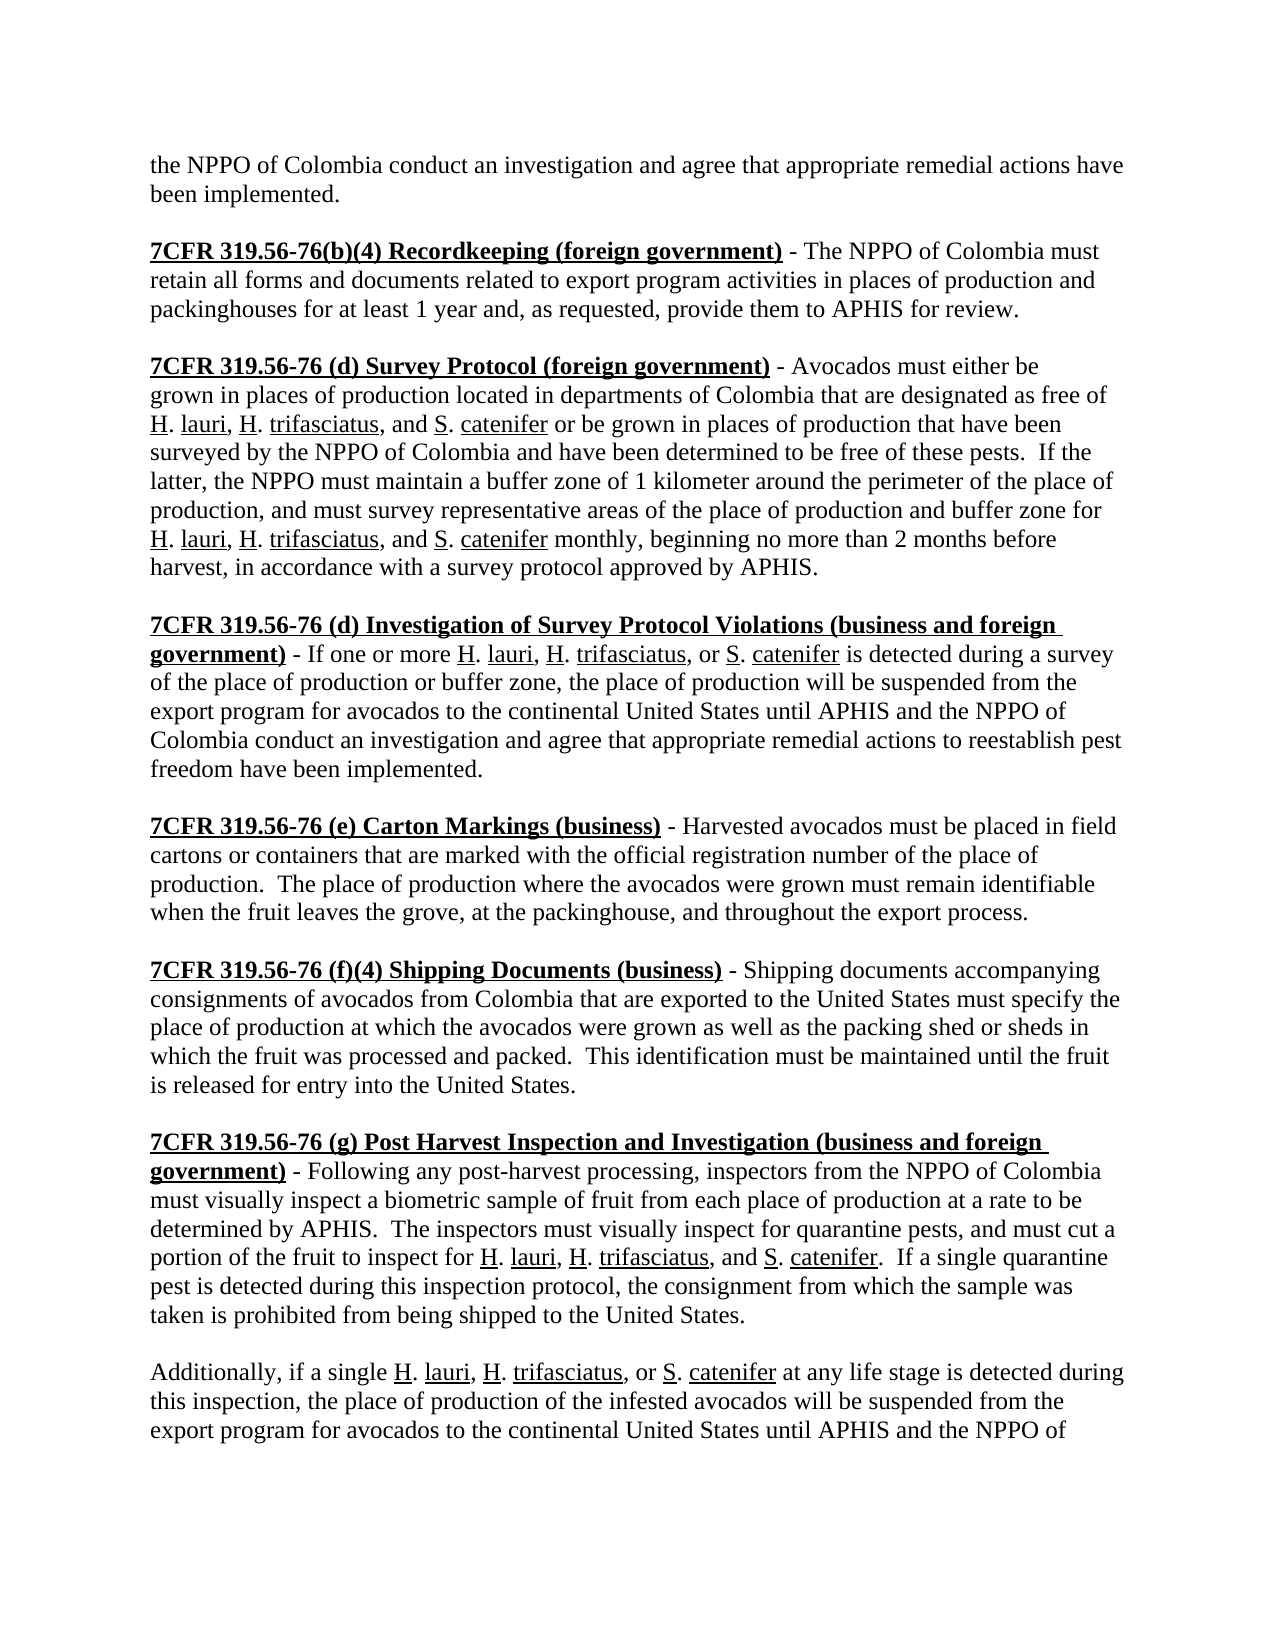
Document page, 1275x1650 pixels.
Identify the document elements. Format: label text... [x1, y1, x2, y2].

text 7CFR 319.56-76 (f)(4) Shipping Documents (business) - Shipping documents accompanying consignments of avocados from Colombia that are exported to the United States must specify the place of production at which the avocados were grown as well as the packing shed or sheds in which the fruit was processed and packed. This identification must be maintained until the fruit is released for entry into the . [150, 955, 1125, 1099]
text grown in places of production located in departments of Colombia that are designated as free of H. lauri, H. trifasciatus, and S. catenifer or be grown in places of production that have been surveyed by the NPPO of Colombia and have been determined to be free of these pests. If the latter, the NPPO must maintain a buffer zone of 1 kilometer around the perimeter of the place of production, and must survey representative areas of the place of production and buffer zone for H. lauri, H. trifasciatus, and S. catenifer monthly, beginning no more than 2 months before harvest, in accordance with a survey protocol approved by APHIS. [150, 380, 1125, 581]
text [150, 1357, 1125, 1444]
text 7CFR 319.56-76 (g) Post Harvest Inspection and Investigation (business and foreign government) - Following any post-harvest processing, inspectors from the NPPO of Colombia must visually inspect a biometric sample of fruit from each place of production at a rate to be determined by APHIS. The inspectors must visually inspect for quarantine pests, and must cut a portion of the fruit to inspect for H. lauri, H. trifasciatus, and S. catenifer. If a single quarantine pest is detected during this inspection protocol, the consignment from which the sample was taken is prohibited from being shipped to the United States. [150, 1127, 1125, 1329]
text 7CFR 319.56-76 (d) Investigation of Survey Protocol Violations (business and foreign government) - If one or more H. lauri, H. trifasciatus, or S. catenifer is detected during a survey of the place of production or buffer zone, the place of production will be suspended from the export program for avocados to the continental United States until APHIS and the NPPO of Colombia conduct an investigation and agree that appropriate remedial actions to reestablish pest freedom have been implemented. [150, 610, 1125, 782]
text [150, 150, 1125, 207]
text 7CFR 319.56-76 (d) Survey Protocol (foreign government) - Avocados must either be [150, 351, 1125, 380]
text 7CFR 319.56-76 (e) Carton Markings (business) - Harvested avocados must be placed in field cartons or containers that are marked with the official registration number of the place of production. The place of production where the avocados were grown must remain identifiable when the fruit leaves the grove, at the packinghouse, and throughout the export process. [150, 811, 1125, 926]
text 7CFR 319.56-76(b)(4) Recordkeeping (foreign government) - The NPPO of Colombia must retain all forms and documents related to export program activities in places of production and packinghouses for at least 1 year and, as requested, provide them to APHIS for review. [150, 236, 1125, 322]
